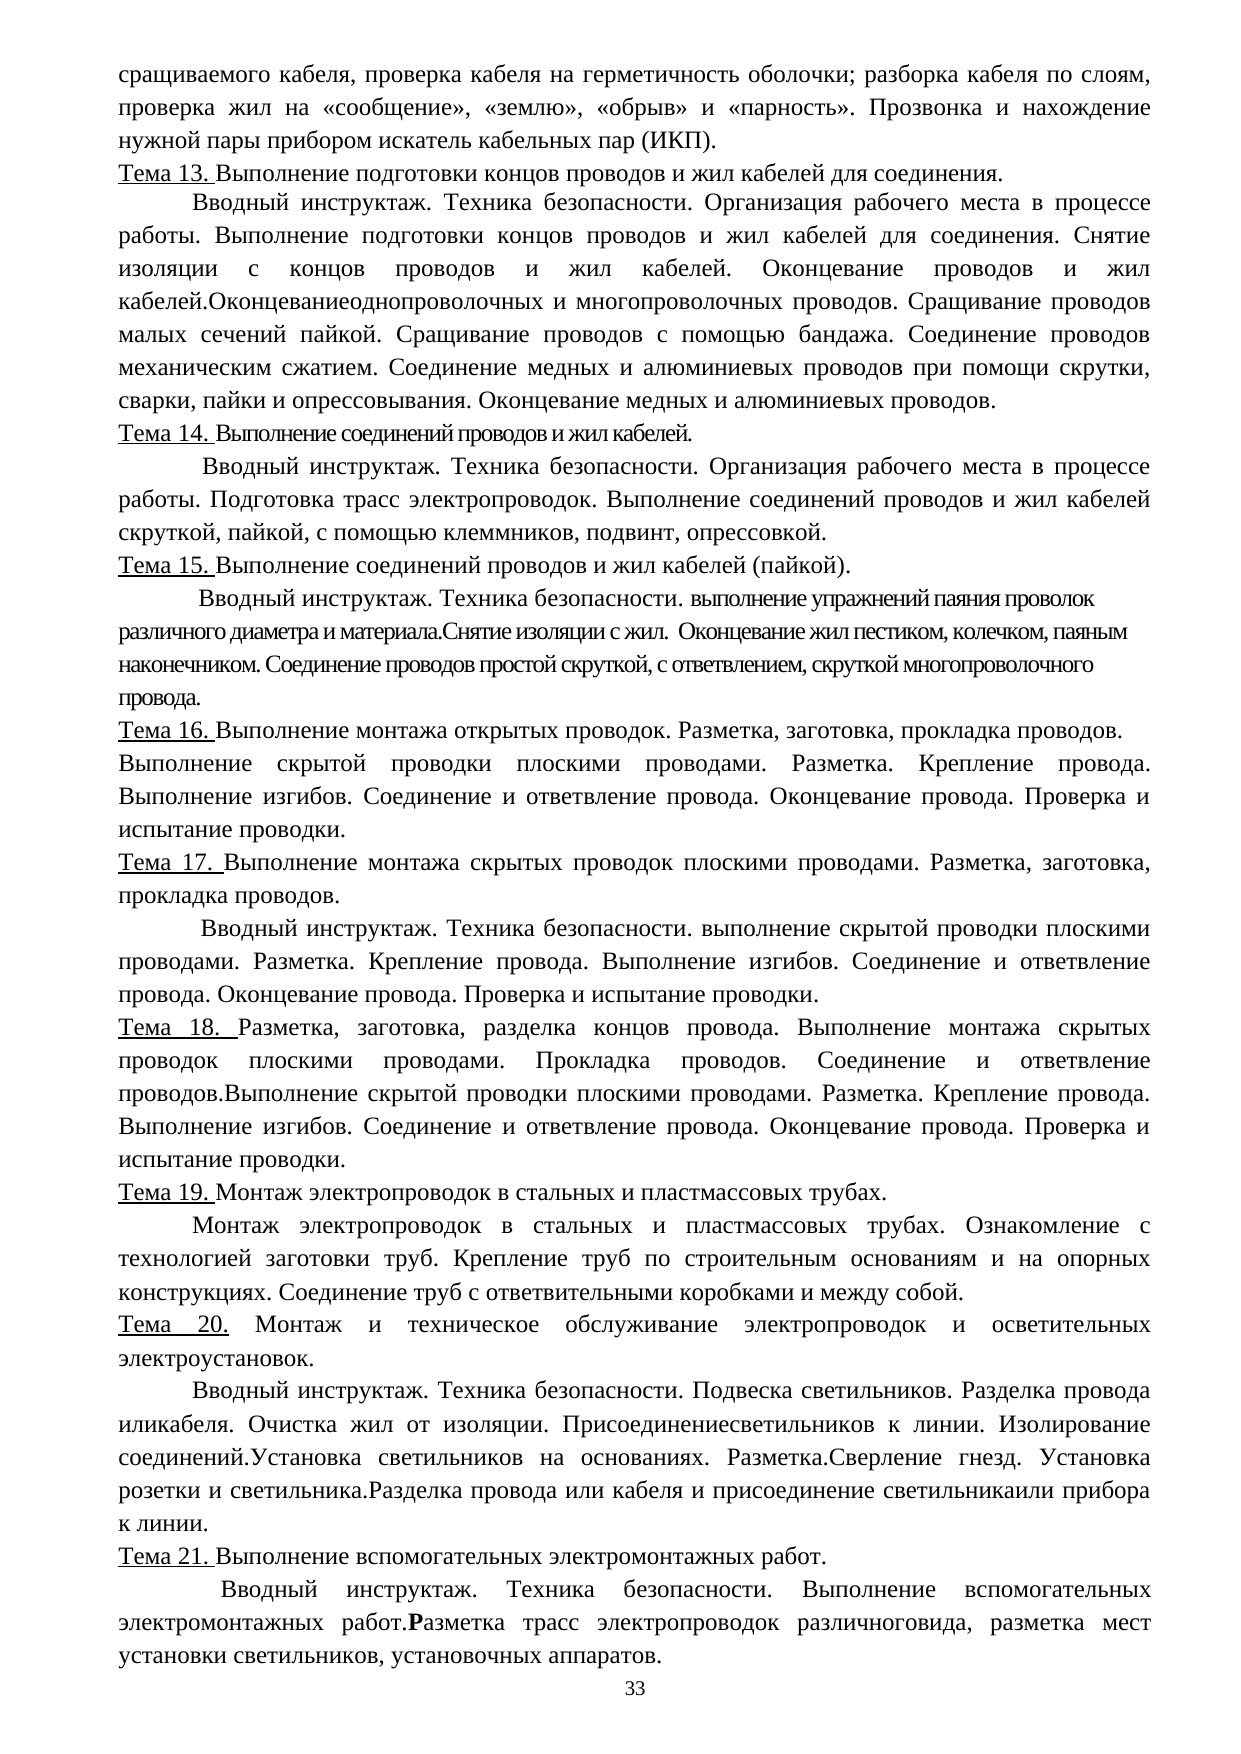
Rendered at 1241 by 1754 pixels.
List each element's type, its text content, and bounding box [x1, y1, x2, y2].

text Тема 20. Монтаж и техническое обслуживание электропроводок и осветительных электроустановок. [118, 1309, 1152, 1371]
text Выполнение скрытой проводки плоскими проводами. Разметка. Крепление провода. Выполнение изгибов. Соединение и ответвление провода. Оконцевание провода. Проверка и испытание проводки. [118, 748, 1152, 843]
text Тема 18. Разметка, заготовка, разделка концов провода. Выполнение монтажа скрытых проводок плоскими проводами. Прокладка проводов. Соединение и ответвление проводов.Выполнение скрытой проводки плоскими проводами. Разметка. Крепление провода. Выполнение изгибов. Соединение и ответвление провода. Оконцевание провода. Проверка и испытание проводки. [118, 1012, 1152, 1173]
text Тема 21. Выполнение вспомогательных электромонтажных работ. [118, 1541, 1152, 1569]
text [118, 59, 1152, 154]
text Вводный инструктаж. Техника безопасности. Выполнение вспомогательных электромонтажных работ.Разметка трасс электропроводок различноговида, разметка мест установки светильников, установочных аппаратов. [118, 1574, 1152, 1668]
text Тема 15. Выполнение соединений проводов и жил кабелей (пайкой). [118, 550, 1152, 579]
text Вводный инструктаж. Техника безопасности. Организация рабочего места в процессе работы. Выполнение подготовки концов проводов и жил кабелей для соединения. Снятие изоляции с концов проводов и жил кабелей. Оконцевание проводов и жил кабелей.Оконцеваниеоднопроволочных и многопроволочных проводов. Сращивание проводов малых сечений пайкой. Сращивание проводов с помощью бандажа. Соединение проводов механическим сжатием. Соединение медных и алюминиевых проводов при помощи скрутки, сварки, пайки и опрессовывания. Оконцевание медных и алюминиевых проводов. [118, 187, 1152, 414]
text Тема 17. Выполнение монтажа скрытых проводок плоскими проводами. Разметка, заготовка, прокладка проводов. [118, 847, 1152, 909]
text Тема 13. Выполнение подготовки концов проводов и жил кабелей для соединения. [118, 158, 1152, 187]
text Тема 14. Выполнение соединений проводов и жил кабелей. [118, 418, 1152, 447]
text Монтаж электропроводок в стальных и пластмассовых трубах. Ознакомление с технологией заготовки труб. Крепление труб по строительным основаниям и на опорных конструкциях. Соединение труб с ответвительными коробками и между собой. [118, 1211, 1152, 1305]
text Тема 19. Монтаж электропроводок в стальных и пластмассовых трубах. [118, 1177, 1152, 1206]
text Вводный инструктаж. Техника безопасности. выполнение скрытой проводки плоскими проводами. Разметка. Крепление провода. Выполнение изгибов. Соединение и ответвление провода. Оконцевание провода. Проверка и испытание проводки. [118, 913, 1152, 1008]
text Вводный инструктаж. Техника безопасности. выполнение упражнений паяния проволок различного диаметра и материала.Снятие изоляции с жил. Оконцевание жил пестиком, колечком, паяным наконечником. Соединение проводов простой скруткой, с ответвлением, скруткой многопроволочного провода. [118, 583, 1152, 711]
text Тема 16. Выполнение монтажа открытых проводок. Разметка, заготовка, прокладка проводов. [118, 715, 1152, 744]
text Вводный инструктаж. Техника безопасности. Организация рабочего места в процессе работы. Подготовка трасс электропроводок. Выполнение соединений проводов и жил кабелей скруткой, пайкой, с помощью клеммников, подвинт, опрессовкой. [118, 451, 1152, 546]
text Вводный инструктаж. Техника безопасности. Подвеска светильников. Разделка провода иликабеля. Очистка жил от изоляции. Присоединениесветильников к линии. Изолирование соединений.Установка светильников на основаниях. Разметка.Сверление гнезд. Установка розетки и светильника.Разделка провода или кабеля и присоединение светильникаили прибора к линии. [118, 1376, 1152, 1536]
